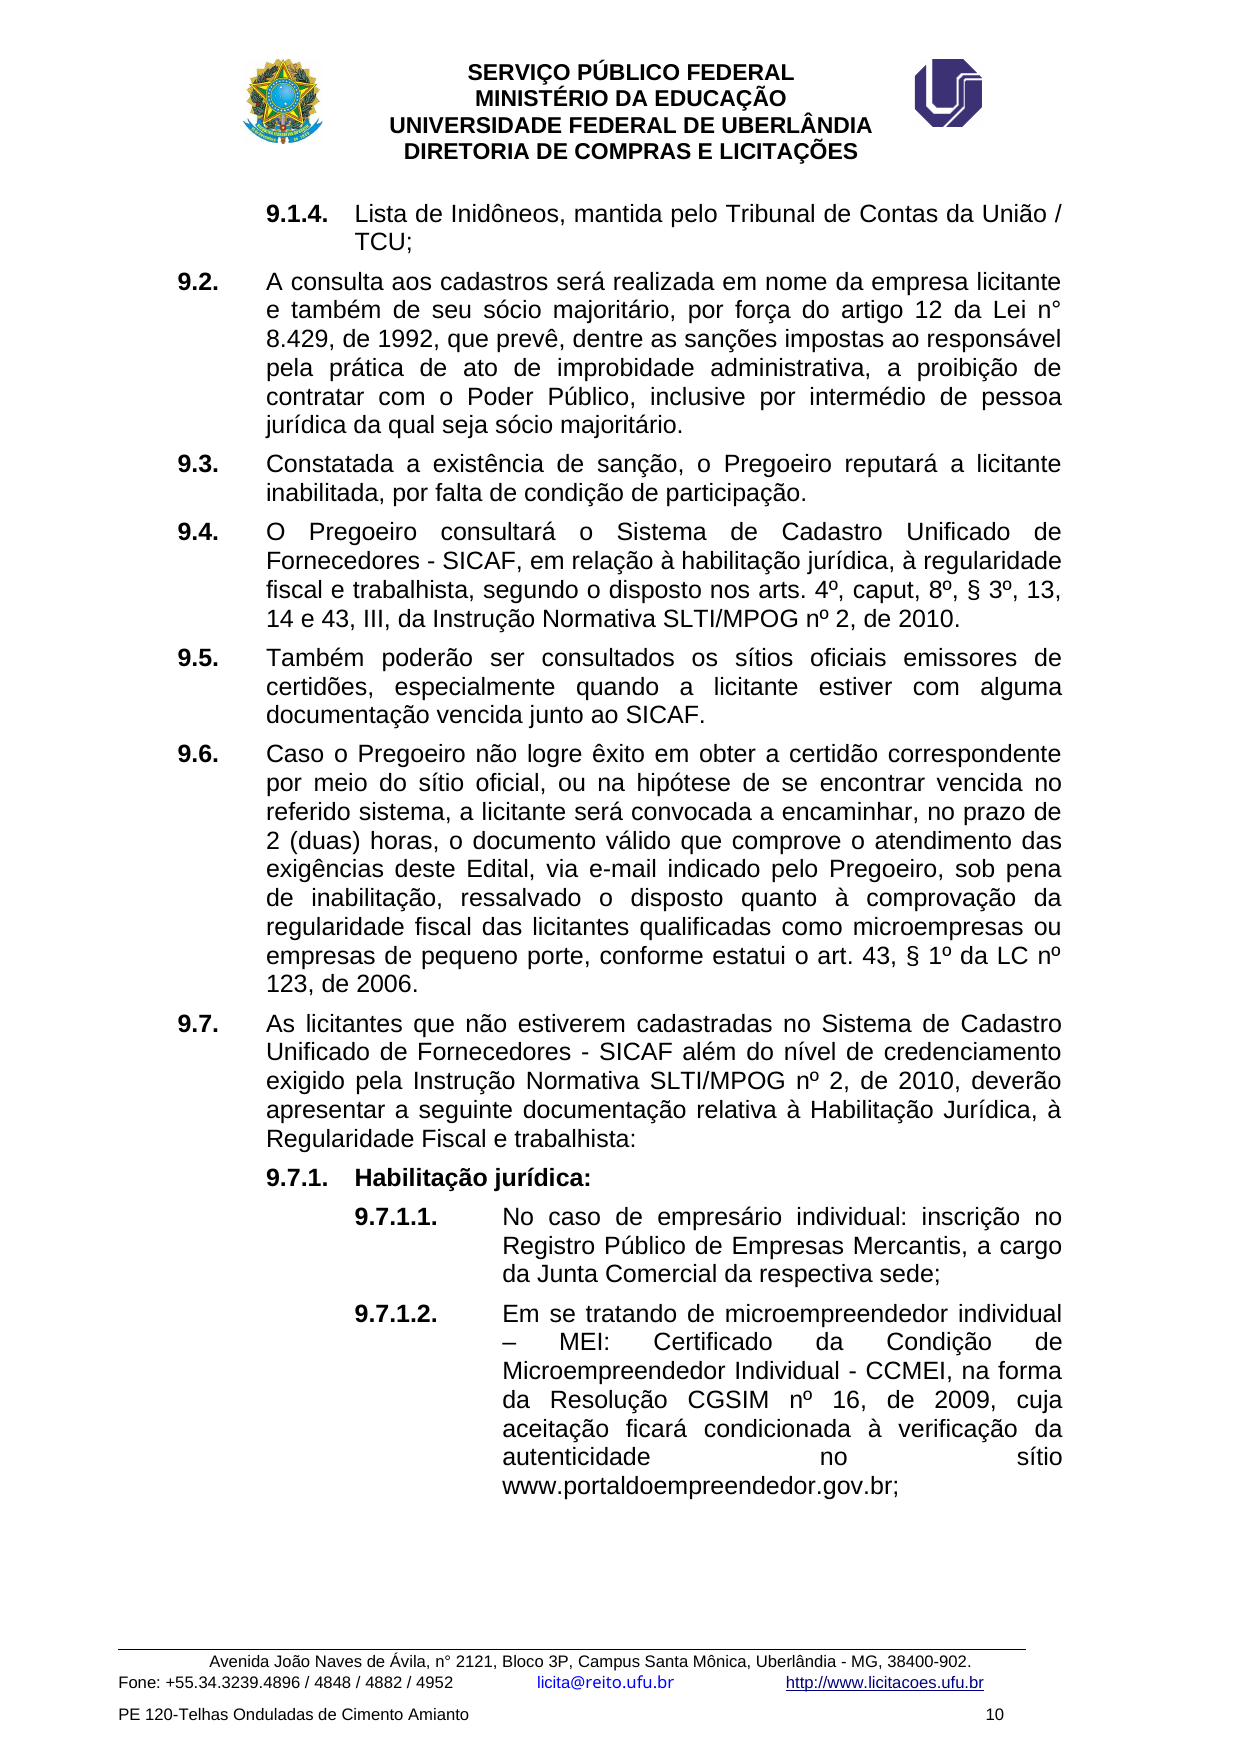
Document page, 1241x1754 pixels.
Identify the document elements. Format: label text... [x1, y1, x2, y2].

list A consulta aos cadastros será realizada em nome da empresa licitante e também de seu sócio majoritário, por força do artigo 12 da Lei n° 8.429, de 1992, que prevê, dentre as sanções impostas ao responsável pela prática de ato de improbidade administrativa, a proibição de contratar com o Poder Público, inclusive por intermédio de pessoa jurídica da qual seja sócio majoritário. [177, 266, 1063, 439]
picture [914, 59, 983, 128]
list O Pregoeiro consultará o Sistema de Cadastro Unificado de Fornecedores - SICAF, em relação à habilitação jurídica, à regularidade fiscal e trabalhista, segundo o disposto nos arts. 4º, caput, 8º, § 3º, 13, 14 e 43, III, da Instrução Normativa SLTI/MPOG nº 2, de 2010. [177, 517, 1063, 632]
picture [243, 59, 323, 144]
list Constatada a existência de sanção, o Pregoeiro reputará a licitante inabilitada, por falta de condição de participação. [177, 449, 1063, 507]
list Em se tratando de microempreendedor individual – MEI: Certificado da Condição de Microempreendedor Individual - CCMEI, na forma da Resolução CGSIM nº 16, de 2009, cuja aceitação ficará condicionada à verificação da autenticidade no sítio www.portaldoempreendedor.gov.br; [354, 1298, 1063, 1500]
list Habilitação jurídica: [266, 1163, 1063, 1191]
list Lista de Inidôneos, mantida pelo Tribunal de Contas da União / TCU; [266, 198, 1063, 256]
list Também poderão ser consultados os sítios oficiais emissores de certidões, especialmente quando a licitante estiver com alguma documentação vencida junto ao SICAF. [177, 643, 1063, 729]
list As licitantes que não estiverem cadastradas no Sistema de Cadastro Unificado de Fornecedores - SICAF além do nível de credenciamento exigido pela Instrução Normativa SLTI/MPOG nº 2, de 2010, deverão apresentar a seguinte documentação relativa à Habilitação Jurídica, à Regularidade Fiscal e trabalhista: [177, 1008, 1063, 1152]
list No caso de empresário individual: inscrição no Registro Público de Empresas Mercantis, a cargo da Junta Comercial da respectiva sede; [354, 1202, 1063, 1288]
list Caso o Pregoeiro não logre êxito em obter a certidão correspondente por meio do sítio oficial, ou na hipótese de se encontrar vencida no referido sistema, a licitante será convocada a encaminhar, no prazo de 2 (duas) horas, o documento válido que comprove o atendimento das exigências deste Edital, via e-mail indicado pelo Pregoeiro, sob pena de inabilitação, ressalvado o disposto quanto à comprovação da regularidade fiscal das licitantes qualificadas como microempresas ou empresas de pequeno porte, conforme estatui o art. 43, § 1º da LC nº 123, de 2006. [177, 739, 1063, 998]
